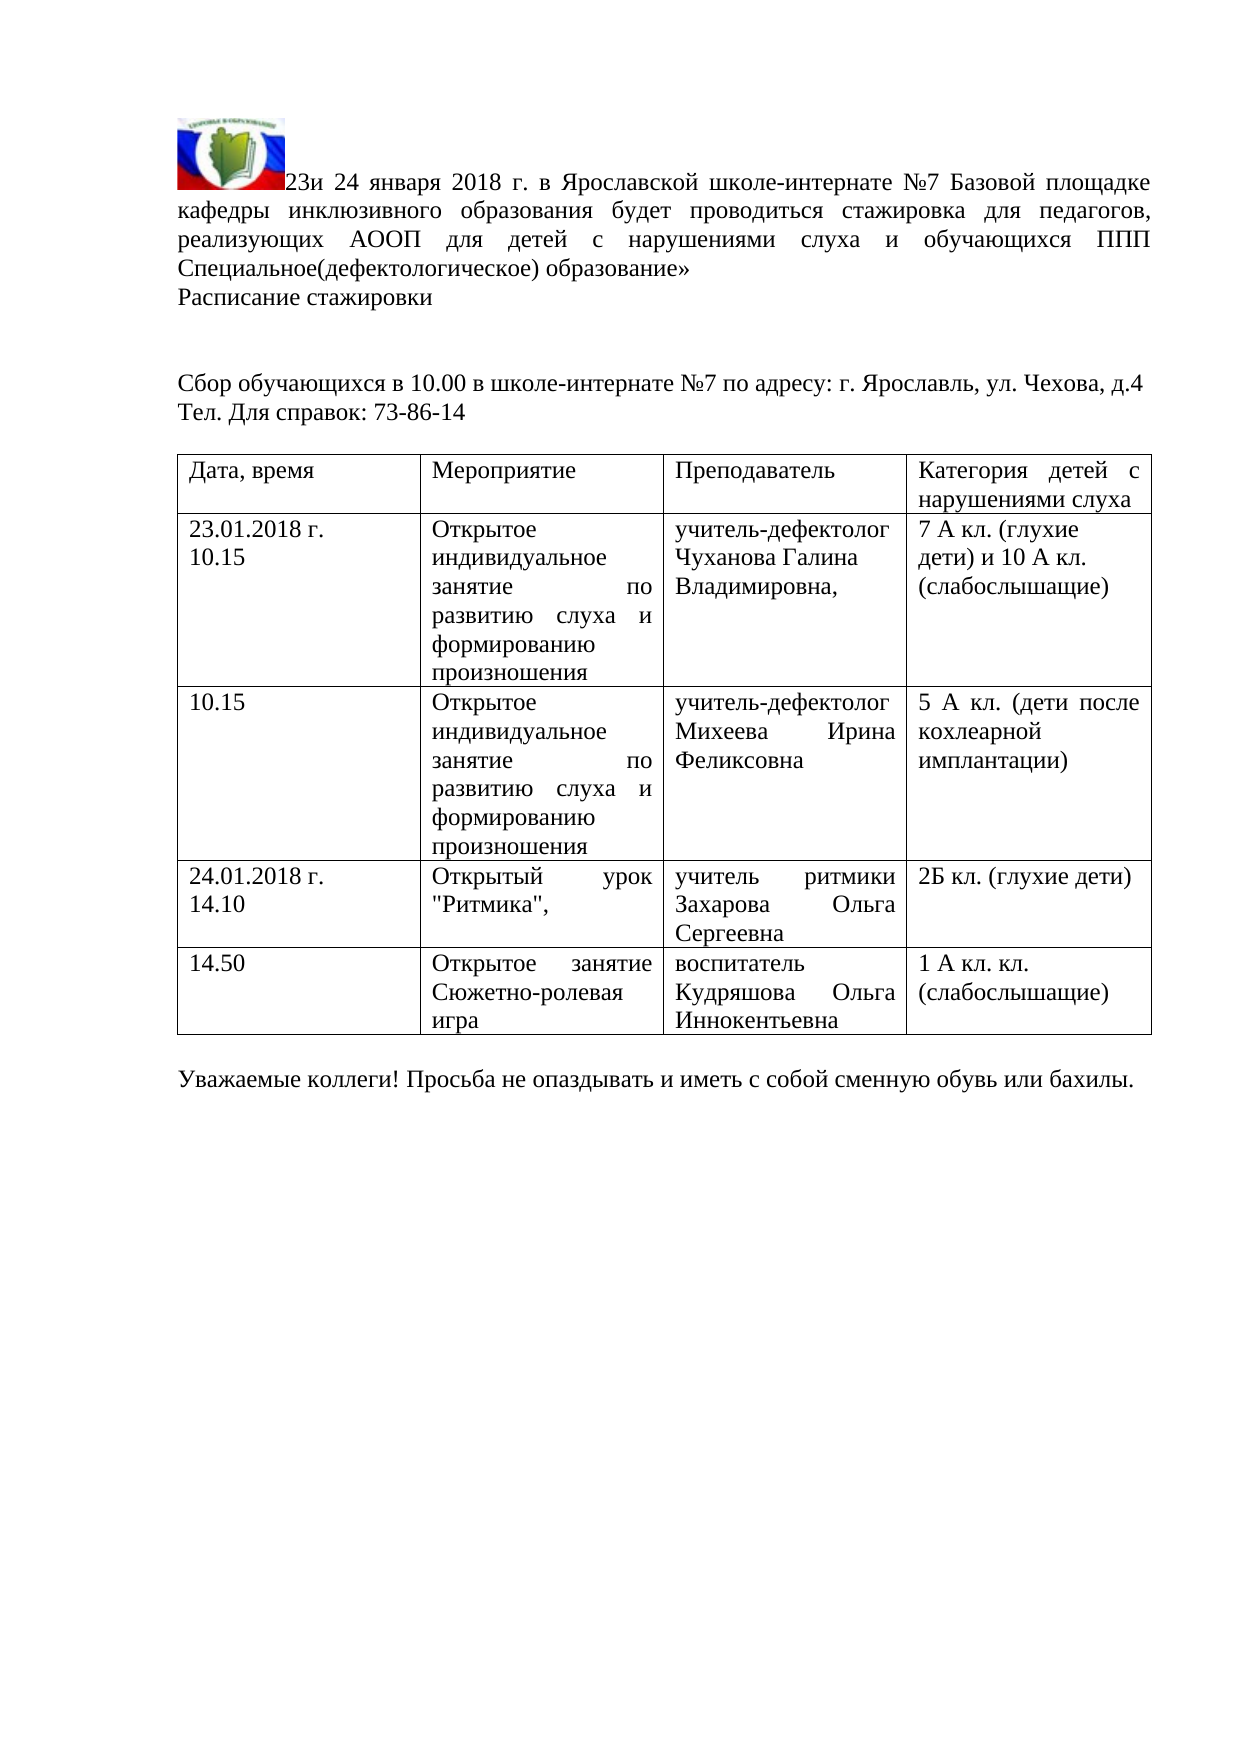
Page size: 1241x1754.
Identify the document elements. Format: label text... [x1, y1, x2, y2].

table_header Категория детей с нарушениями слуха [907, 455, 1151, 513]
picture [177, 118, 285, 190]
table_cell воспитатель Кудряшова Ольга Иннокентьевна [664, 948, 906, 1034]
table_cell учитель-дефектолог Чуханова Галина Владимировна, [664, 514, 906, 686]
table_cell учитель ритмики Захарова Ольга Сергеевна [664, 861, 906, 947]
text Уважаемые коллеги! Просьба не опаздывать и иметь с собой сменную обувь или бахилы. [177, 1064, 1152, 1093]
table_cell учитель-дефектолог Михеева Ирина Феликсовна [664, 687, 906, 860]
table_cell 5 А кл. (дети после кохлеарной имплантации) [907, 687, 1151, 860]
table_cell 10.15 [178, 687, 420, 860]
table_cell Открытое индивидуальное занятие по развитию слуха и формированию произношения [421, 514, 663, 686]
text Расписание стажировки [177, 282, 1152, 310]
text Тел. Для справок: 73-86-14 [177, 397, 1152, 425]
table_cell 1 А кл. кл.(слабослышащие) [907, 948, 1151, 1034]
table_cell 7 А кл. (глухие дети) и 10 А кл. (слабослышащие) [907, 514, 1151, 686]
table_cell Открытое занятие Сюжетно-ролевая игра [421, 948, 663, 1034]
table_cell Открытый урок "Ритмика", [421, 861, 663, 947]
table_cell 2Б кл. (глухие дети) [907, 861, 1151, 947]
table_header Преподаватель [664, 455, 906, 513]
table_header Дата, время [178, 455, 420, 513]
table_cell Открытое индивидуальное занятие по развитию слуха и формированию произношения [421, 687, 663, 860]
table_cell 24.01.2018 г. 14.10 [178, 861, 420, 947]
text Сбор обучающихся в 10.00 в школе-интернате №7 по адресу: г. Ярославль, ул. Чехова, д.4 [177, 368, 1152, 397]
text 23и 24 января 2018 г. в Ярославской школе-интернате №7 Базовой площадке кафедры инклюзивного образования будет проводиться стажировка для педагогов, реализующих АООП для детей с нарушениями слуха и обучающихся ППП Специальное(дефектологическое) образование» [177, 118, 1152, 282]
table_cell 23.01.2018 г. 10.15 [178, 514, 420, 686]
table_header Мероприятие [421, 455, 663, 513]
table_cell 14.50 [178, 948, 420, 1034]
